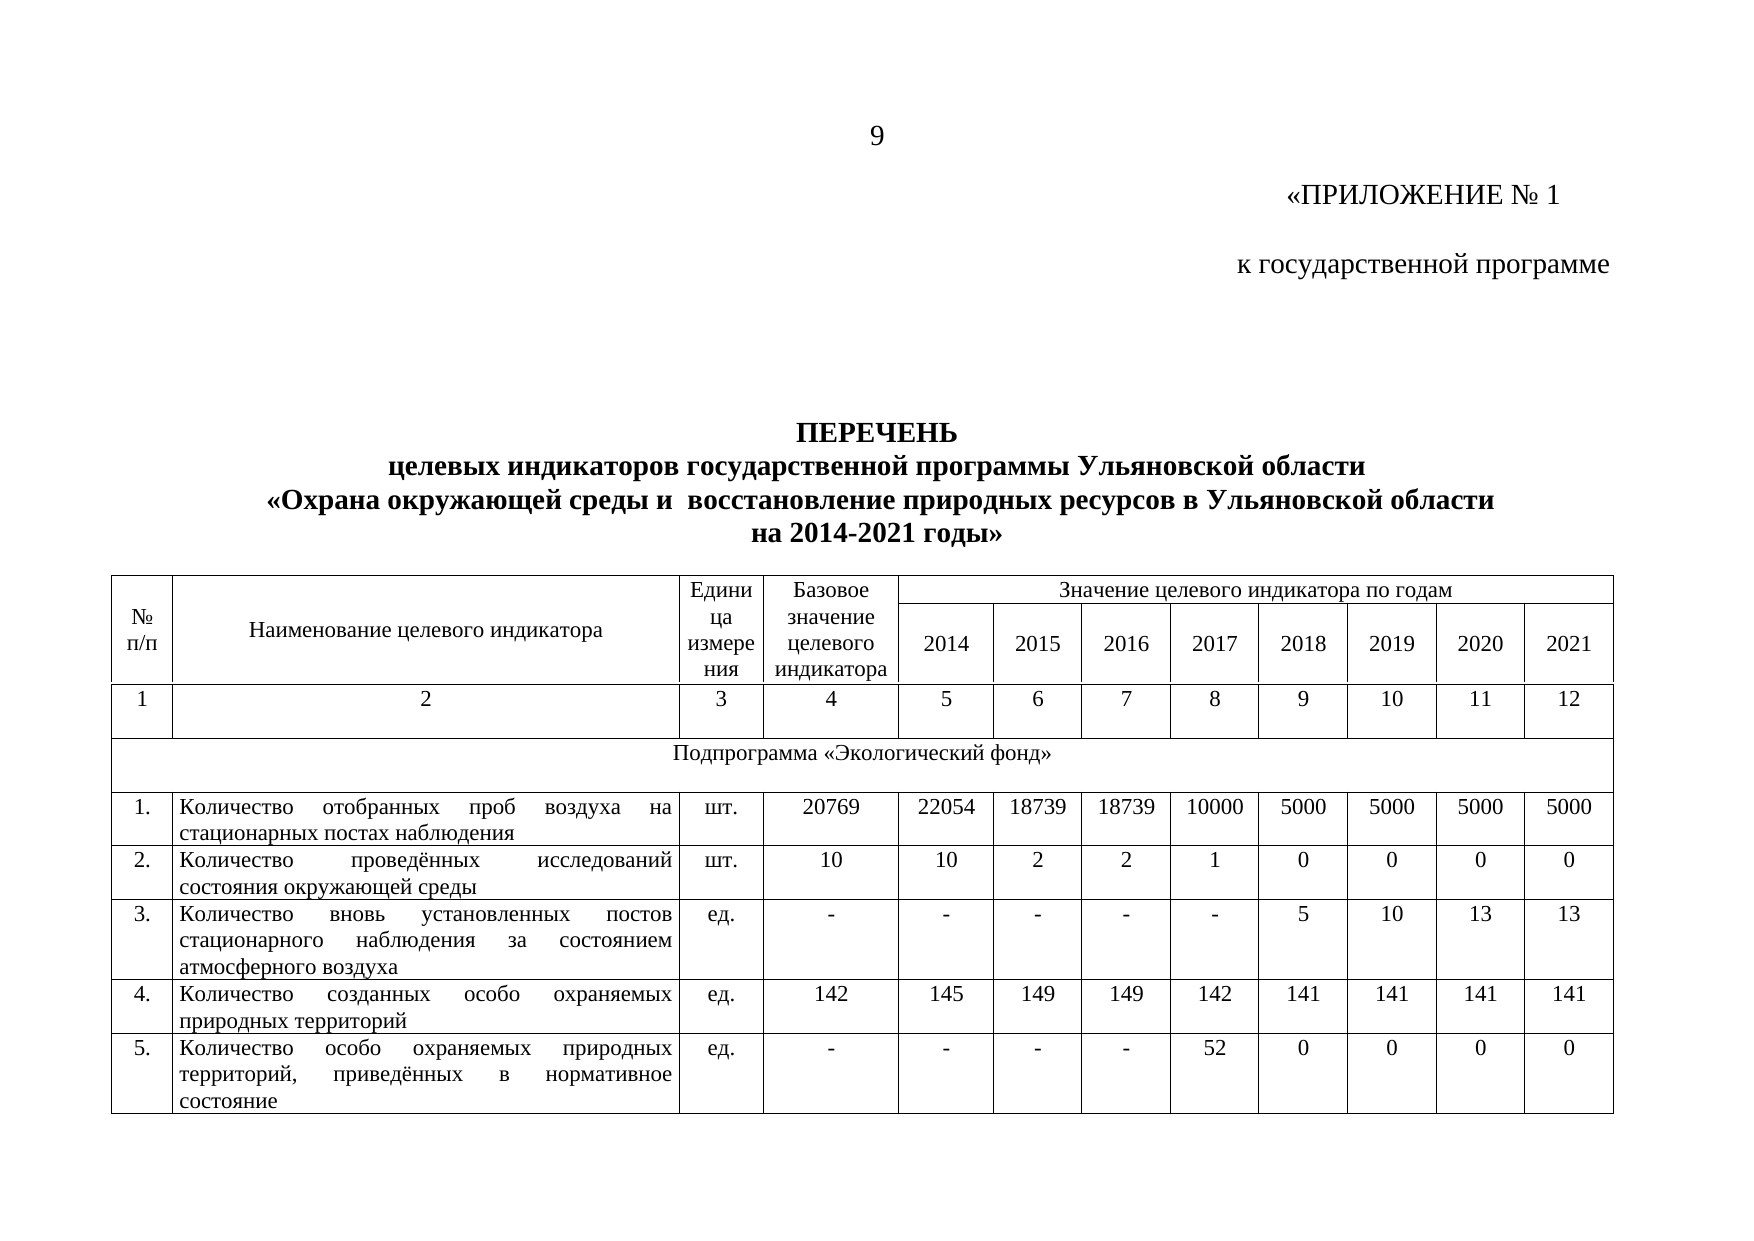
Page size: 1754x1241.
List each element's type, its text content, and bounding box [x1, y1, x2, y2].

table_header 12 [1525, 685, 1613, 738]
table_header 7 [1082, 685, 1170, 738]
table_cell Подпрограмма «Экологический фонд» [112, 739, 1613, 792]
table_header 9 [1259, 685, 1347, 738]
table_cell 18739 [994, 793, 1081, 845]
table_cell шт. [680, 846, 763, 899]
table_header Значение целевого индикатора по годам [899, 576, 1613, 603]
title ПЕРЕЧЕНЬ [118, 415, 1636, 448]
table_cell 5. [112, 1034, 172, 1113]
table_header 8 [1171, 685, 1258, 738]
table_cell 2016 [1082, 604, 1170, 682]
table_cell 0 [1259, 1034, 1347, 1113]
table_cell - [1171, 900, 1258, 979]
table_header 6 [994, 685, 1081, 738]
table_header № п/п [112, 576, 172, 682]
table_cell 2015 [994, 604, 1081, 682]
table_cell 5000 [1525, 793, 1613, 845]
table_cell - [764, 900, 898, 979]
text «ПРИЛОЖЕНИЕ № 1 [1211, 177, 1636, 211]
table_cell 142 [764, 980, 898, 1033]
table_cell 141 [1259, 980, 1347, 1033]
table_cell Количество проведённых исследований состояния окружающей среды [173, 846, 679, 899]
table_cell - [1082, 1034, 1170, 1113]
table_cell 0 [1437, 1034, 1524, 1113]
table_cell 13 [1525, 900, 1613, 979]
table_cell - [994, 1034, 1081, 1113]
table_header 10 [1348, 685, 1436, 738]
table_cell 5 [1259, 900, 1347, 979]
table_cell 5000 [1348, 793, 1436, 845]
table_cell 149 [1082, 980, 1170, 1033]
table_header 5 [899, 685, 993, 738]
table_cell - [764, 1034, 898, 1113]
table_cell 10 [899, 846, 993, 899]
table_header 11 [1437, 685, 1524, 738]
table_cell 149 [994, 980, 1081, 1033]
table_cell 0 [1259, 846, 1347, 899]
table_cell Количество созданных особо охраняемых природных территорий [173, 980, 679, 1033]
table_cell ед. [680, 1034, 763, 1113]
table_header Наименование целевого индикатора [173, 576, 679, 682]
table_cell Количество отобранных проб воздуха на стационарных постах наблюдения [173, 793, 679, 845]
title «Охрана окружающей среды и восстановление природных ресурсов в Ульяновской области [118, 482, 1636, 515]
table_cell 2 [1082, 846, 1170, 899]
table_cell 0 [1348, 846, 1436, 899]
table_cell ед. [680, 980, 763, 1033]
table_cell 3. [112, 900, 172, 979]
table_header 4 [764, 685, 898, 738]
table_cell 0 [1437, 846, 1524, 899]
table_cell Количество особо охраняемых природных территорий, приведённых в нормативное состояние [173, 1034, 679, 1113]
table_cell 10 [1348, 900, 1436, 979]
table_cell 2019 [1348, 604, 1436, 682]
title на 2014-2021 годы» [118, 515, 1636, 549]
table_cell ед. [680, 900, 763, 979]
table_cell 2. [112, 846, 172, 899]
table_cell - [899, 900, 993, 979]
text к государственной программе [1211, 246, 1636, 280]
table_cell 2018 [1259, 604, 1347, 682]
table_cell 4. [112, 980, 172, 1033]
table_cell 141 [1525, 980, 1613, 1033]
table_cell 0 [1348, 1034, 1436, 1113]
table_cell 5000 [1259, 793, 1347, 845]
table_cell 2 [994, 846, 1081, 899]
table_cell 13 [1437, 900, 1524, 979]
table_cell - [994, 900, 1081, 979]
table_cell 141 [1437, 980, 1524, 1033]
table_cell 1 [1171, 846, 1258, 899]
table_cell 141 [1348, 980, 1436, 1033]
table_header Базовое значение целевого индикатора [764, 576, 898, 682]
table_cell 1. [112, 793, 172, 845]
table_cell 145 [899, 980, 993, 1033]
table_cell 18739 [1082, 793, 1170, 845]
table_cell 2017 [1171, 604, 1258, 682]
table_cell шт. [680, 793, 763, 845]
table_cell 2021 [1525, 604, 1613, 682]
table_cell 10000 [1171, 793, 1258, 845]
title целевых индикаторов государственной программы Ульяновской области [118, 448, 1636, 482]
table_cell - [899, 1034, 993, 1113]
table_cell 0 [1525, 1034, 1613, 1113]
table_cell 2020 [1437, 604, 1524, 682]
table_cell 22054 [899, 793, 993, 845]
table_header 2 [173, 685, 679, 738]
table_cell 0 [1525, 846, 1613, 899]
table_cell Количество вновь установленных постов стационарного наблюдения за состоянием атмосферного воздуха [173, 900, 679, 979]
table_header Единица измерения [680, 576, 763, 682]
table_header 3 [680, 685, 763, 738]
table_cell 2014 [899, 604, 993, 682]
table_header 1 [112, 685, 172, 738]
table_cell 52 [1171, 1034, 1258, 1113]
table_cell 142 [1171, 980, 1258, 1033]
table_cell - [1082, 900, 1170, 979]
table_cell 5000 [1437, 793, 1524, 845]
table_cell 20769 [764, 793, 898, 845]
table_cell 10 [764, 846, 898, 899]
